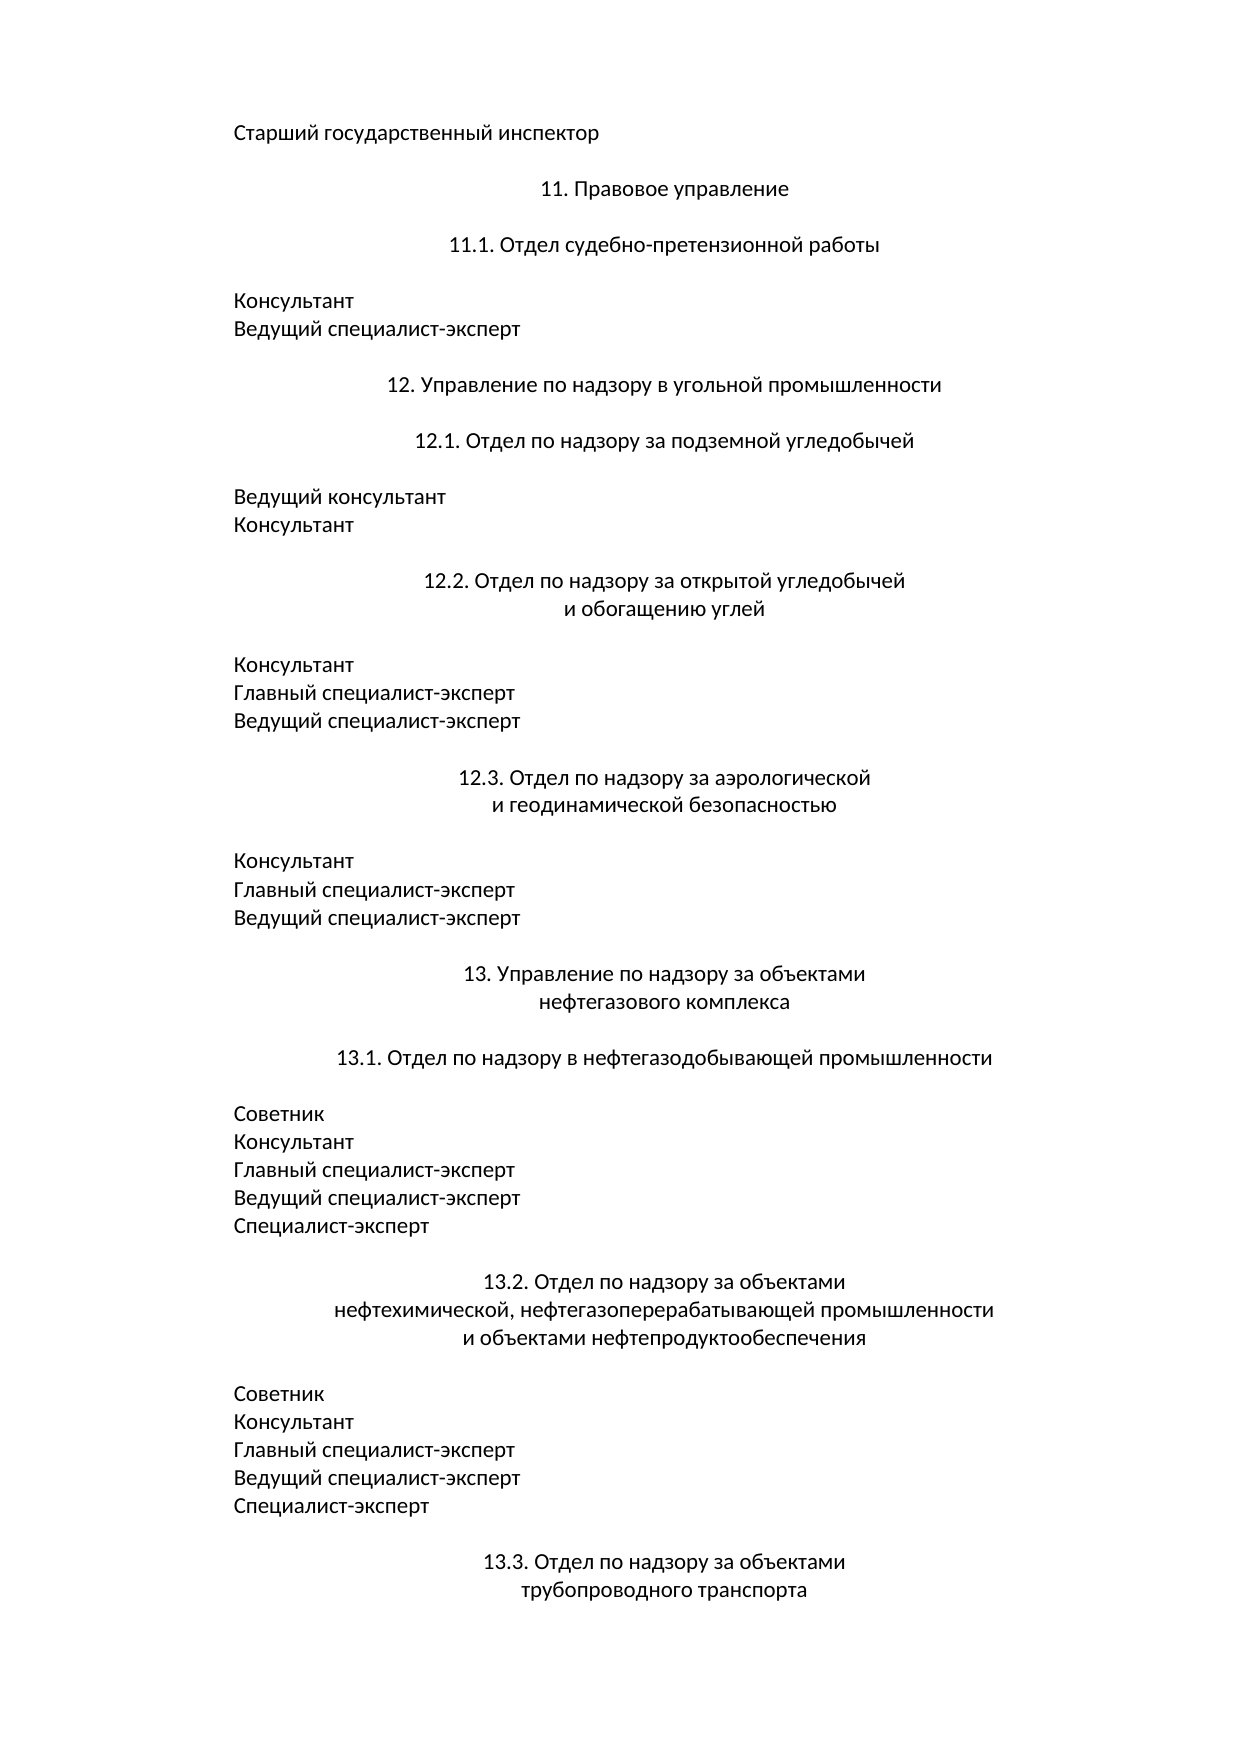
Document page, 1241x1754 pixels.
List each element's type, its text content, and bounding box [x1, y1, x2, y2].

text Главный специалист-эксперт [177, 875, 1152, 903]
text 12.1. Отдел по надзору за подземной угледобычей [177, 426, 1152, 454]
text и обогащению углей [177, 594, 1152, 622]
text Ведущий консультант [177, 482, 1152, 510]
text Ведущий специалист-эксперт [177, 1463, 1152, 1491]
text Старший государственный инспектор [177, 118, 1152, 146]
text Ведущий специалист-эксперт [177, 1183, 1152, 1211]
text Главный специалист-эксперт [177, 678, 1152, 707]
text трубопроводного транспорта [177, 1575, 1152, 1603]
text 13. Управление по надзору за объектами [177, 959, 1152, 987]
text нефтегазового комплекса [177, 987, 1152, 1015]
text Главный специалист-эксперт [177, 1435, 1152, 1463]
text Консультант [177, 286, 1152, 314]
text 12.3. Отдел по надзору за аэрологической [177, 763, 1152, 791]
text Советник [177, 1379, 1152, 1407]
text Консультант [177, 1127, 1152, 1155]
text Консультант [177, 847, 1152, 875]
text 12. Управление по надзору в угольной промышленности [177, 370, 1152, 398]
text 13.3. Отдел по надзору за объектами [177, 1547, 1152, 1575]
text Главный специалист-эксперт [177, 1155, 1152, 1183]
text Ведущий специалист-эксперт [177, 707, 1152, 734]
text Консультант [177, 1407, 1152, 1435]
text 13.1. Отдел по надзору в нефтегазодобывающей промышленности [177, 1043, 1152, 1071]
text и геодинамической безопасностью [177, 791, 1152, 819]
text нефтехимической, нефтегазоперерабатывающей промышленности [177, 1295, 1152, 1323]
text 12.2. Отдел по надзору за открытой угледобычей [177, 566, 1152, 594]
text 11.1. Отдел судебно-претензионной работы [177, 230, 1152, 258]
text Консультант [177, 651, 1152, 678]
text и объектами нефтепродуктообеспечения [177, 1323, 1152, 1351]
text Специалист-эксперт [177, 1491, 1152, 1519]
text Специалист-эксперт [177, 1211, 1152, 1239]
text 11. Правовое управление [177, 174, 1152, 202]
text Ведущий специалист-эксперт [177, 314, 1152, 342]
text Советник [177, 1099, 1152, 1127]
text Ведущий специалист-эксперт [177, 903, 1152, 931]
text Консультант [177, 510, 1152, 538]
text 13.2. Отдел по надзору за объектами [177, 1267, 1152, 1295]
